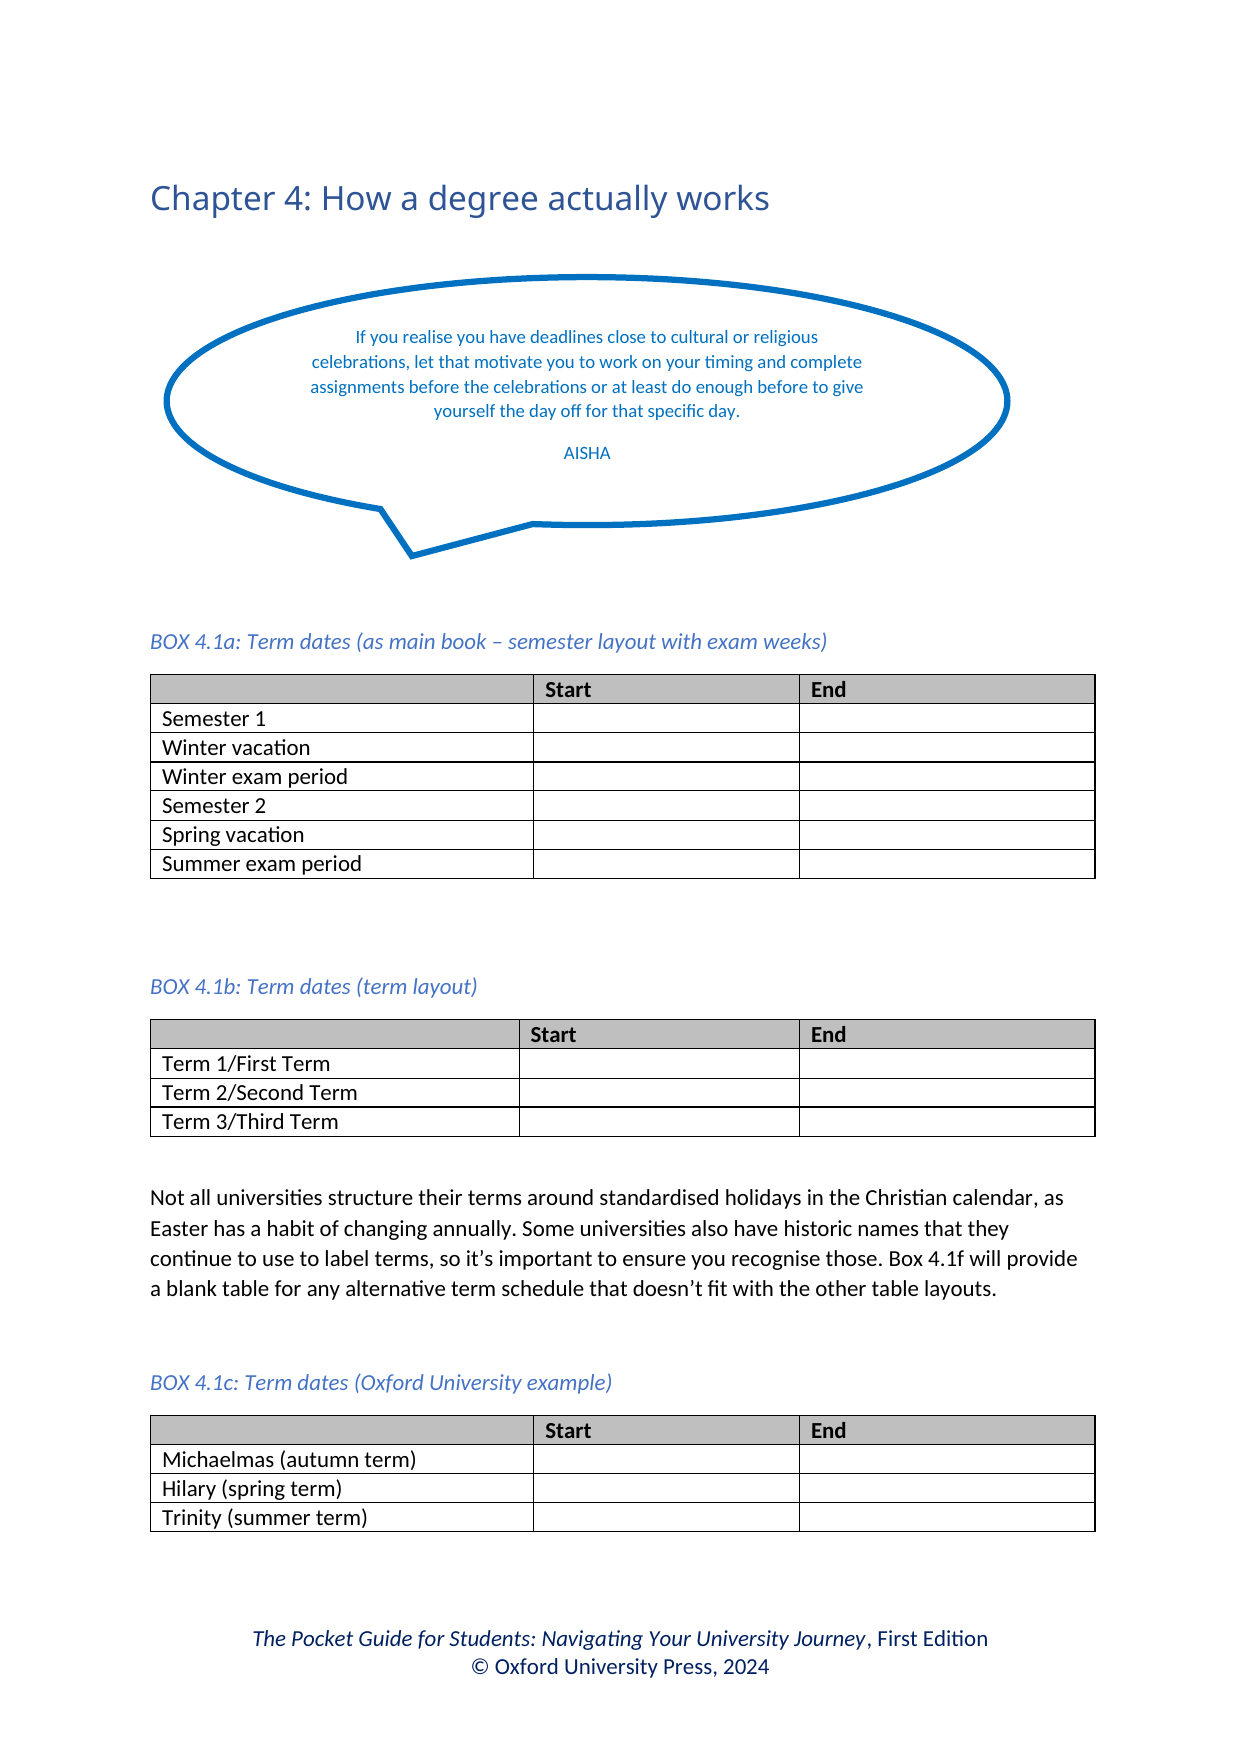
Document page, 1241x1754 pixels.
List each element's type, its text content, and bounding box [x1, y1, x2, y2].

table_cell Winter exam period [151, 763, 533, 790]
text Not all universities structure their terms around standardised holidays in the Christian calendar, as Easter has a habit of changing annually. Some universities also have historic names that they continue to use to label terms, so it’s important to ensure you recognise those. Box 4.1f will provide a blank table for any alternative term schedule that doesn’t fit with the other table layouts. [150, 1183, 1090, 1302]
table_cell Trinity (summer term) [151, 1503, 533, 1531]
table_cell [534, 850, 799, 878]
table_header End [800, 1416, 1094, 1444]
table_cell [800, 1503, 1094, 1531]
text BOX 4.1a: Term dates (as main book – semester layout with exam weeks) [150, 627, 1090, 655]
table_cell [800, 1079, 1094, 1106]
table_cell [800, 1108, 1094, 1136]
table_cell [800, 1474, 1094, 1502]
table_cell [534, 763, 799, 790]
table_cell Semester 2 [151, 791, 533, 819]
table_cell [520, 1049, 799, 1077]
table_cell [534, 704, 799, 732]
table_cell Winter vacation [151, 733, 533, 761]
table_cell [800, 704, 1094, 732]
table_cell [800, 733, 1094, 761]
table_cell [800, 763, 1094, 790]
table_cell [800, 1445, 1094, 1473]
table_cell [534, 1503, 799, 1531]
table_cell [534, 733, 799, 761]
table_cell Hilary (spring term) [151, 1474, 533, 1502]
table_cell Term 3/Third Term [151, 1108, 519, 1136]
table_cell Summer exam period [151, 850, 533, 878]
table_header End [800, 675, 1094, 703]
table_cell [534, 791, 799, 819]
table_header [151, 1020, 519, 1048]
subtitle Chapter 4: How a degree actually works [150, 175, 1090, 220]
table_cell [800, 850, 1094, 878]
table_cell Spring vacation [151, 821, 533, 848]
table_header [151, 675, 533, 703]
table_cell [520, 1079, 799, 1106]
table_cell Michaelmas (autumn term) [151, 1445, 533, 1473]
table_cell [534, 1445, 799, 1473]
table_cell Semester 1 [151, 704, 533, 732]
table_cell Term 1/First Term [151, 1049, 519, 1077]
table_cell [534, 1474, 799, 1502]
table_cell [534, 821, 799, 848]
table_header [151, 1416, 533, 1444]
table_cell [520, 1108, 799, 1136]
table_cell Term 2/Second Term [151, 1079, 519, 1106]
table_header End [800, 1020, 1094, 1048]
table_header Start [534, 1416, 799, 1444]
text BOX 4.1c: Term dates (Oxford University example) [150, 1368, 1090, 1396]
table_cell [800, 791, 1094, 819]
text BOX 4.1b: Term dates (term layout) [150, 972, 1090, 1000]
table_header Start [520, 1020, 799, 1048]
table_cell [800, 1049, 1094, 1077]
table_header Start [534, 675, 799, 703]
table_cell [800, 821, 1094, 848]
